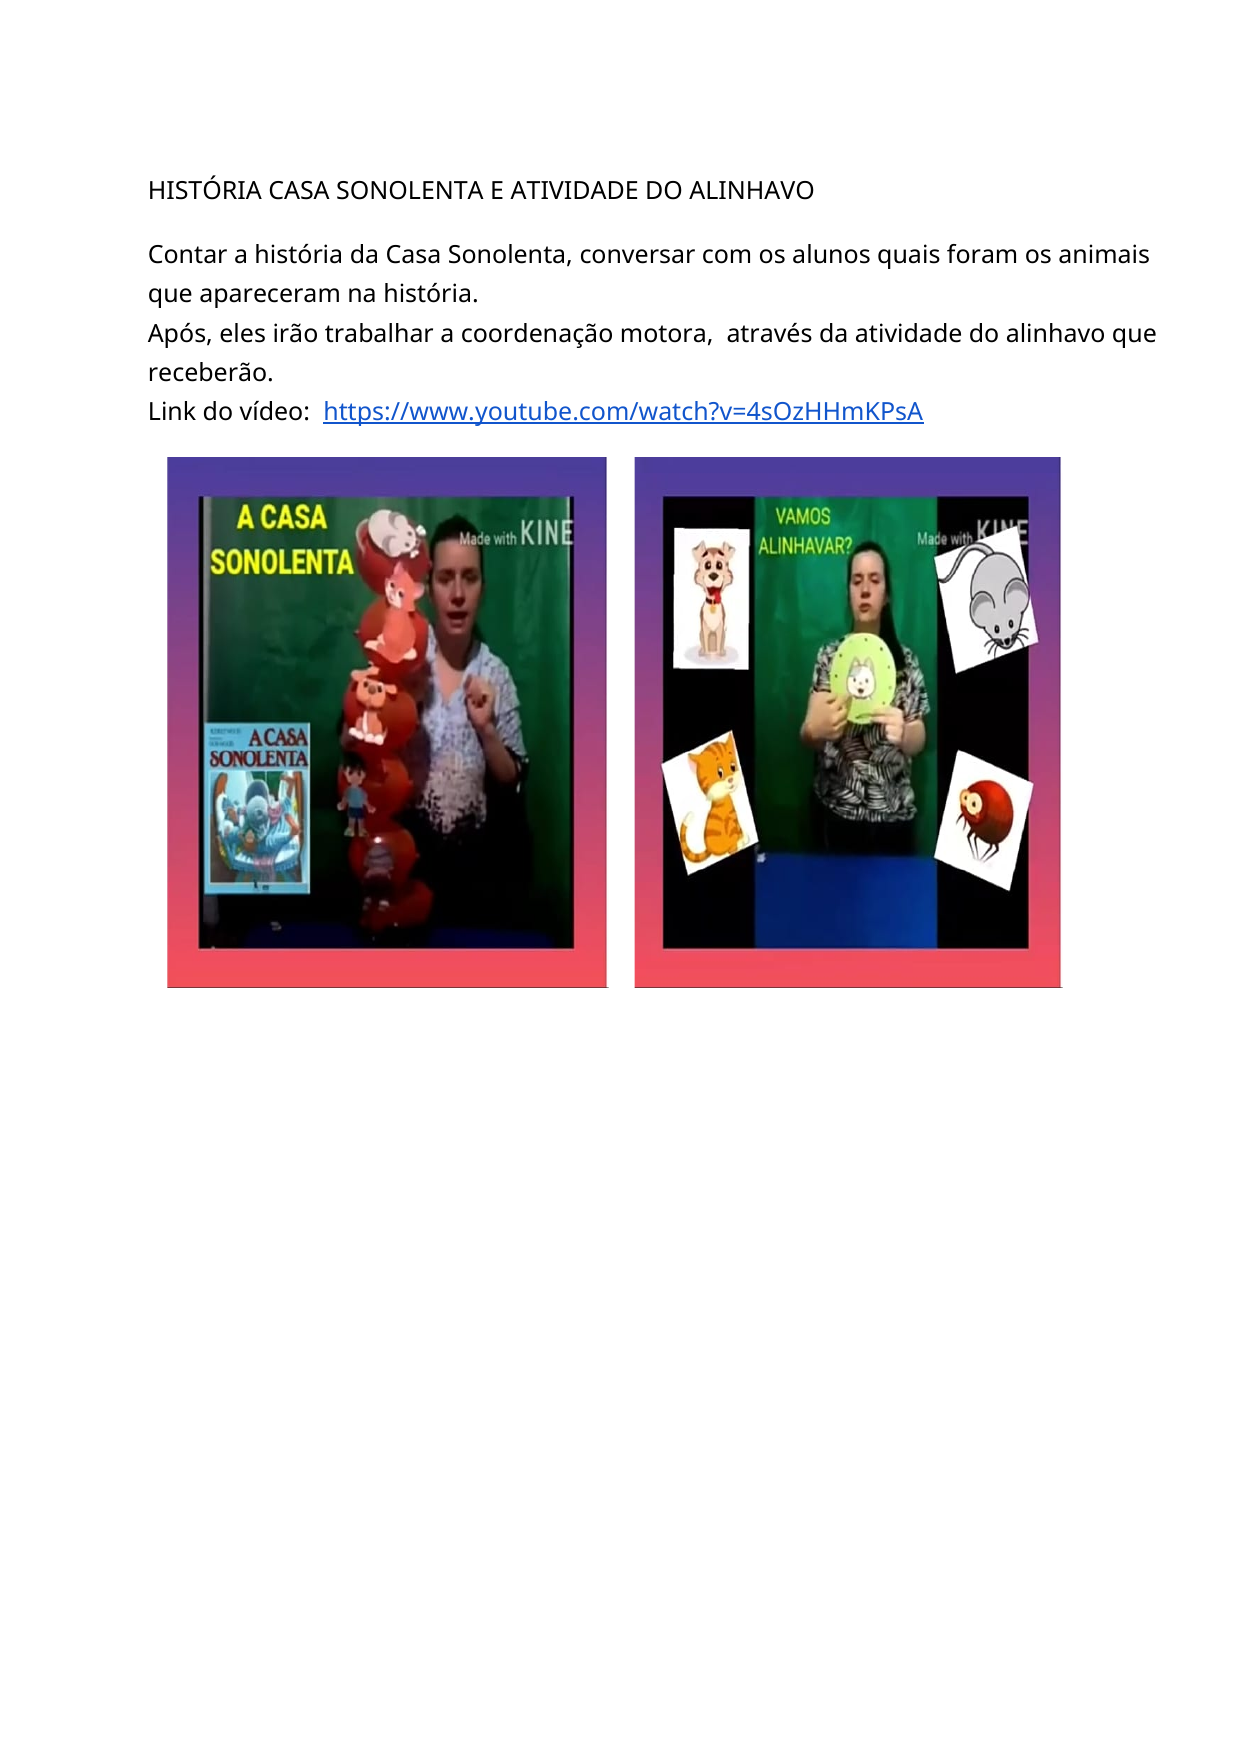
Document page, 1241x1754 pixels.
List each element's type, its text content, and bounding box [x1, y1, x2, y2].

picture [167, 457, 609, 988]
text Contar a história da Casa Sonolenta, conversar com os alunos quais foram os animais que apareceram na história. [148, 237, 1170, 310]
text Após, eles irão trabalhar a coordenação motora, através da atividade do alinhavo que receberão. [148, 315, 1170, 388]
text Link do vídeo: https://www.youtube.com/watch?v=4sOzHHmKPsA [148, 393, 1170, 428]
text HISTÓRIA CASA SONOLENTA E ATIVIDADE DO ALINHAVO [148, 173, 1170, 207]
picture [634, 457, 1063, 988]
